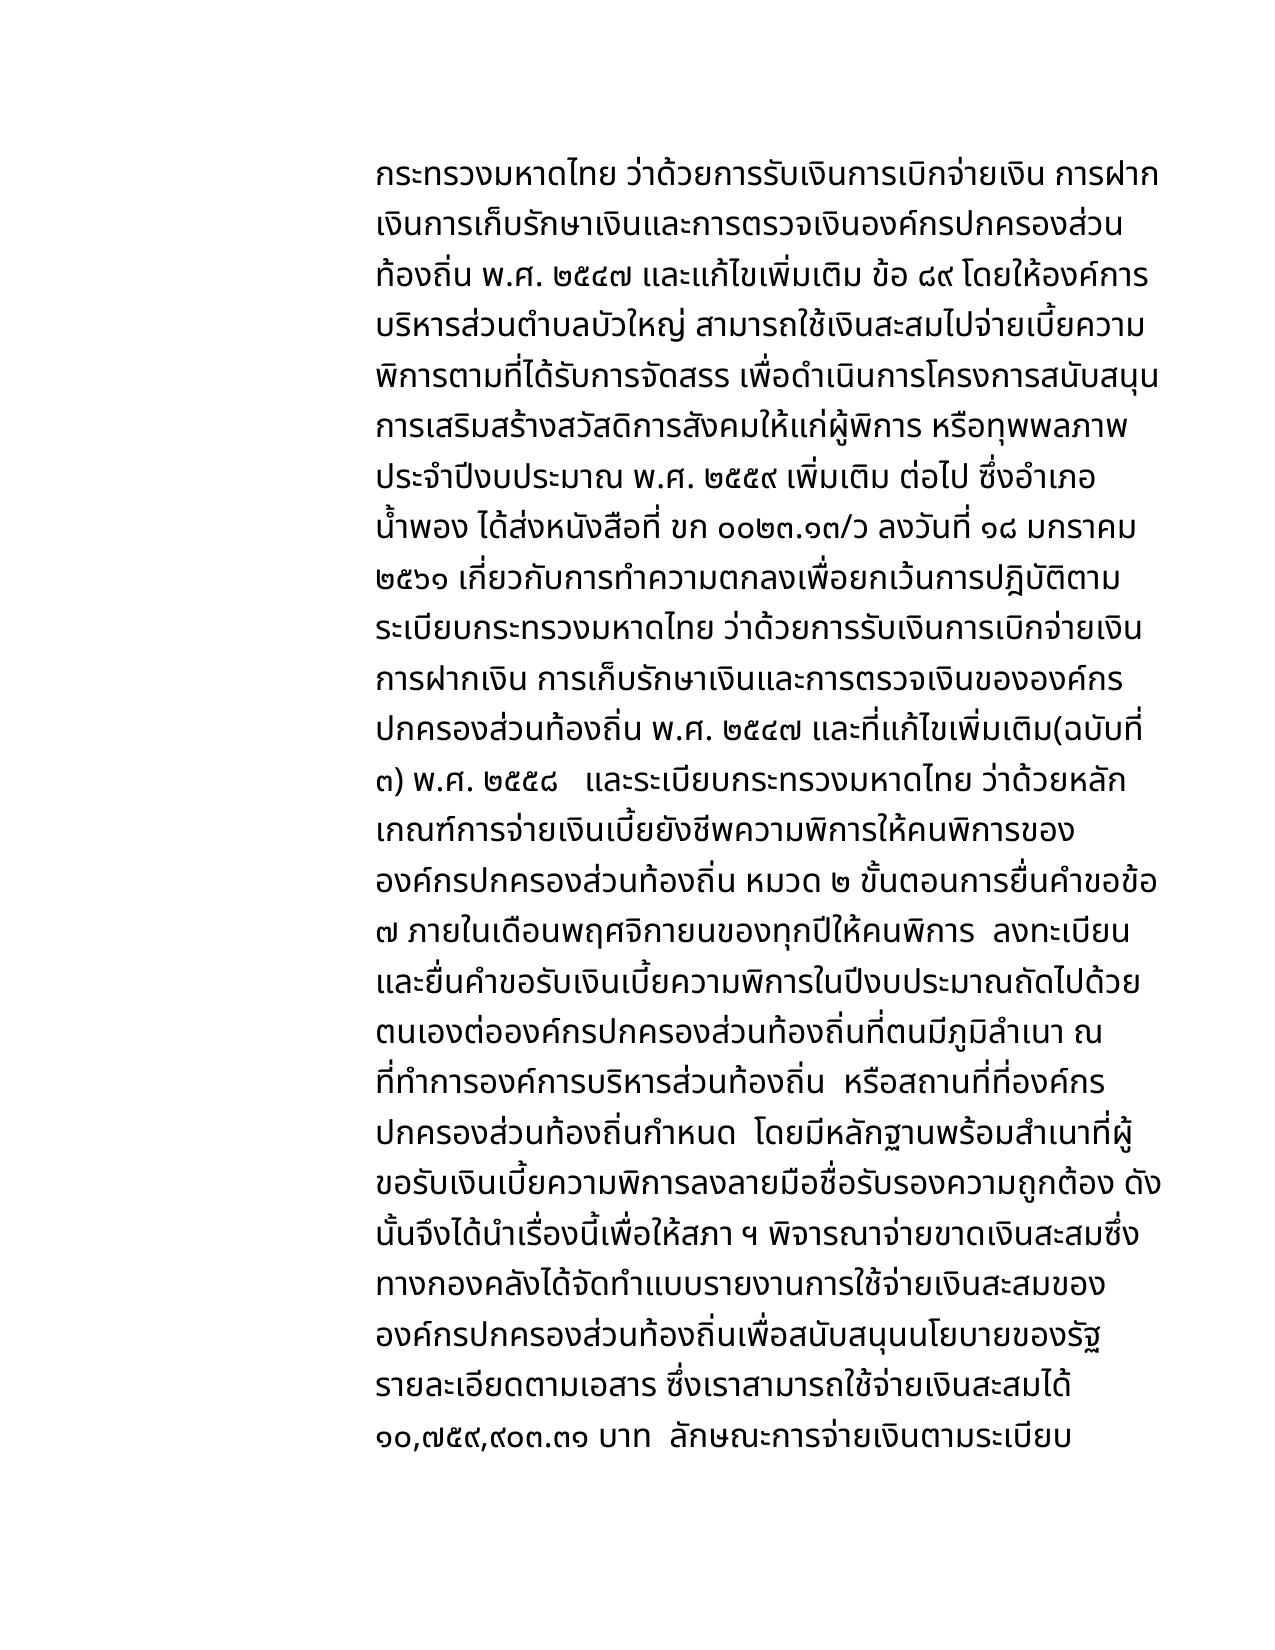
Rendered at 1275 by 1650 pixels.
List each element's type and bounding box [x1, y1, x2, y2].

text [375, 150, 1167, 1462]
